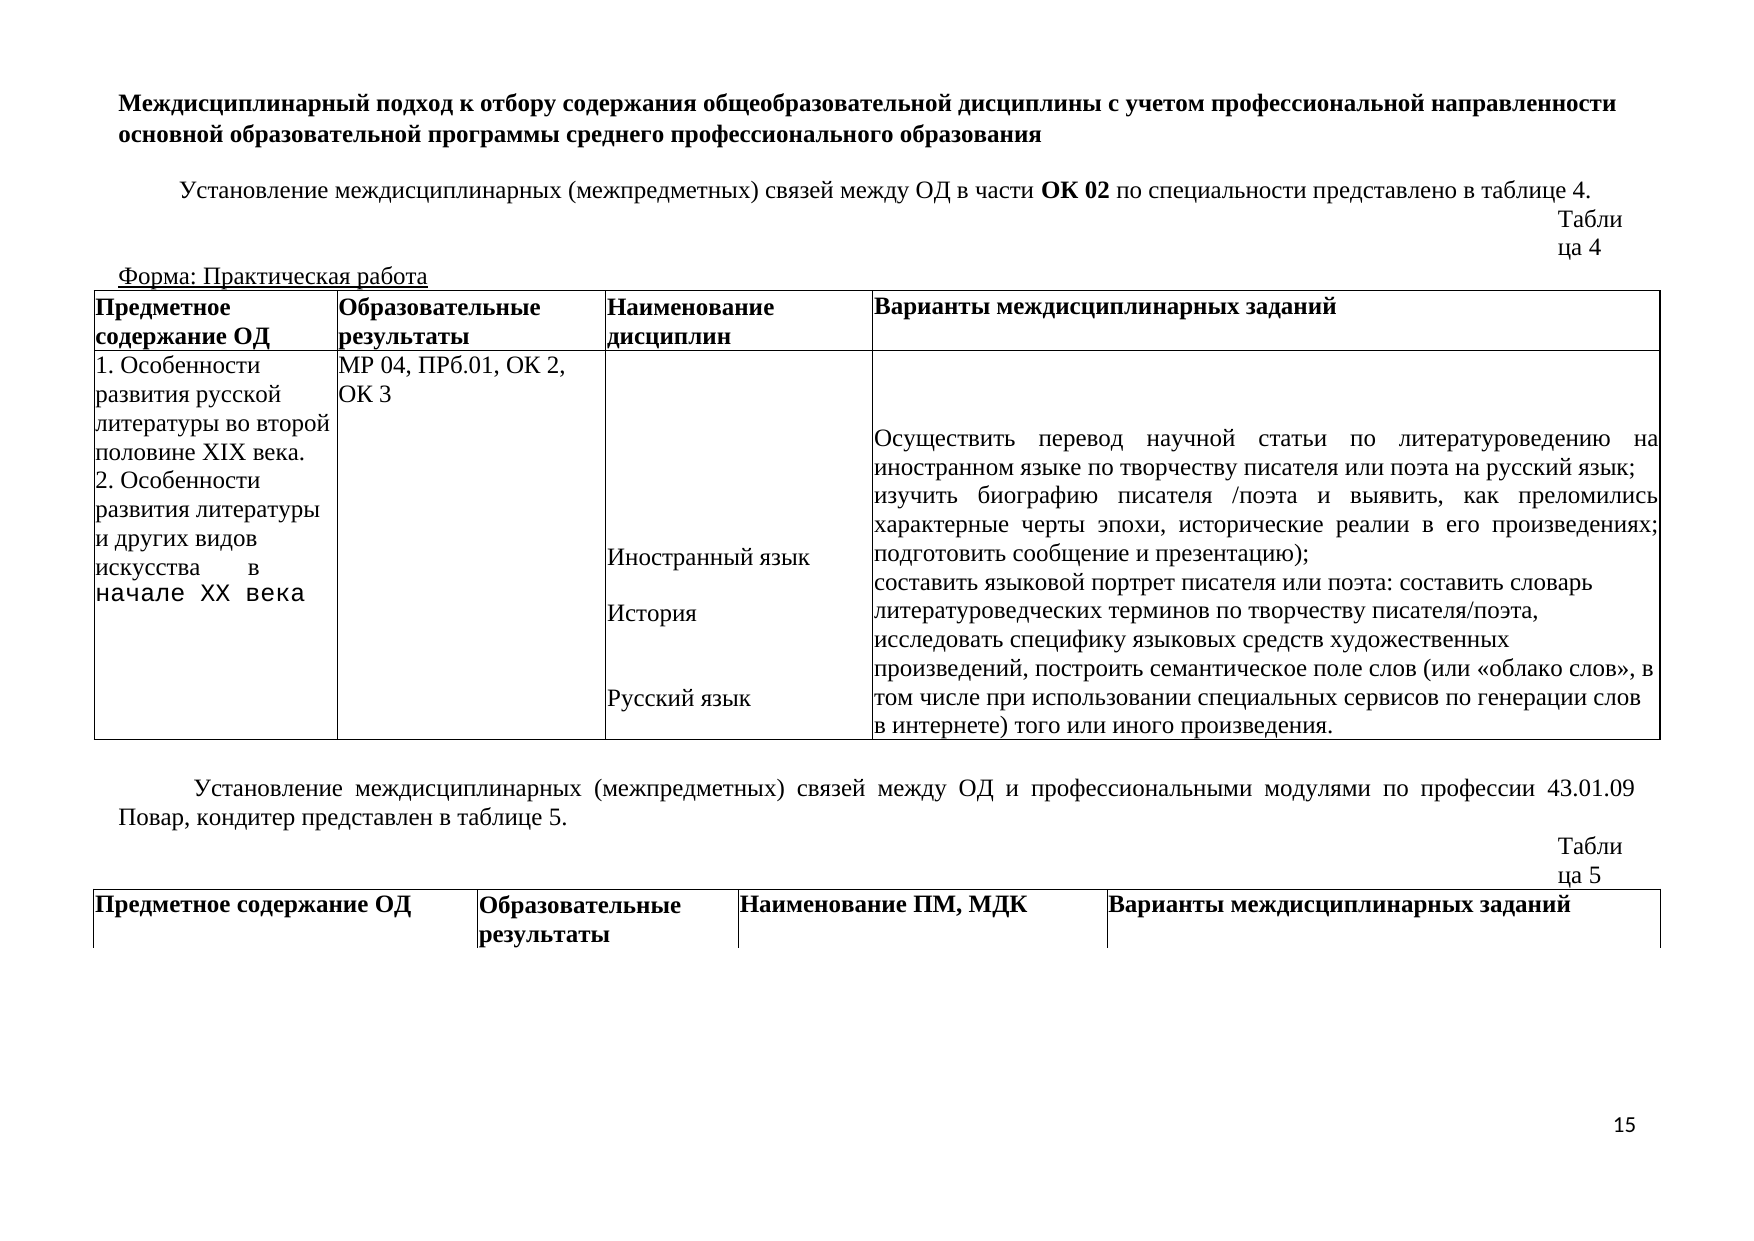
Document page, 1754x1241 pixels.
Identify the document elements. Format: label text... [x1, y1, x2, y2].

text Установление междисциплинарных (межпредметных) связей между ОД и профессиональными модулями по профессии 43.01.09 Повар, кондитер представлен в таблице 5. [118, 773, 1636, 831]
table_header Образовательные результаты [338, 291, 605, 349]
table_header Варианты междисциплинарных заданий [1108, 890, 1660, 947]
table_cell Особенности развития русской литературы во второй половине XIX века. Особенности развития литературы и других видов искусства в начале XX века [95, 351, 337, 739]
text Таблица 5 [1558, 831, 1636, 888]
text Таблица 4 [1558, 204, 1636, 261]
table_cell Иностранный язык История Русский язык [606, 351, 872, 739]
text Установление междисциплинарных (межпредметных) связей между ОД в части ОК 02 по специальности представлено в таблице 4. [118, 175, 1636, 204]
text Междисциплинарный подход к отбору содержания общеобразовательной дисциплины с учетом профессиональной направленности основной образовательной программы среднего профессионального образования [118, 88, 1636, 148]
table_header Образовательные результаты [478, 890, 738, 947]
table_header Наименование ПМ, МДК [739, 890, 1107, 947]
table_cell МР 04, ПРб.01, ОК 2, ОК 3 [338, 351, 605, 739]
table_header Предметное содержание ОД [95, 291, 337, 349]
table_header Наименование дисциплин [606, 291, 872, 349]
table_header Предметное содержание ОД [94, 890, 477, 947]
text Форма: Практическая работа [118, 261, 1636, 290]
table_header Варианты междисциплинарных заданий [873, 291, 1659, 349]
table_cell Осуществить перевод научной статьи по литературоведению на иностранном языке по творчеству писателя или поэта на русский язык; изучить биографию писателя /поэта и выявить, как преломились характерные черты эпохи, исторические реалии в его произведениях; подготовить сообщение и презентацию); составить языковой портрет писателя или поэта: составить словарь литературоведческих терминов по творчеству писателя/поэта, исследовать специфику языковых средств художественных произведений, построить семантическое поле слов (или «облако слов», в том числе при использовании специальных сервисов по генерации слов в интернете) того или иного произведения. [873, 351, 1659, 739]
